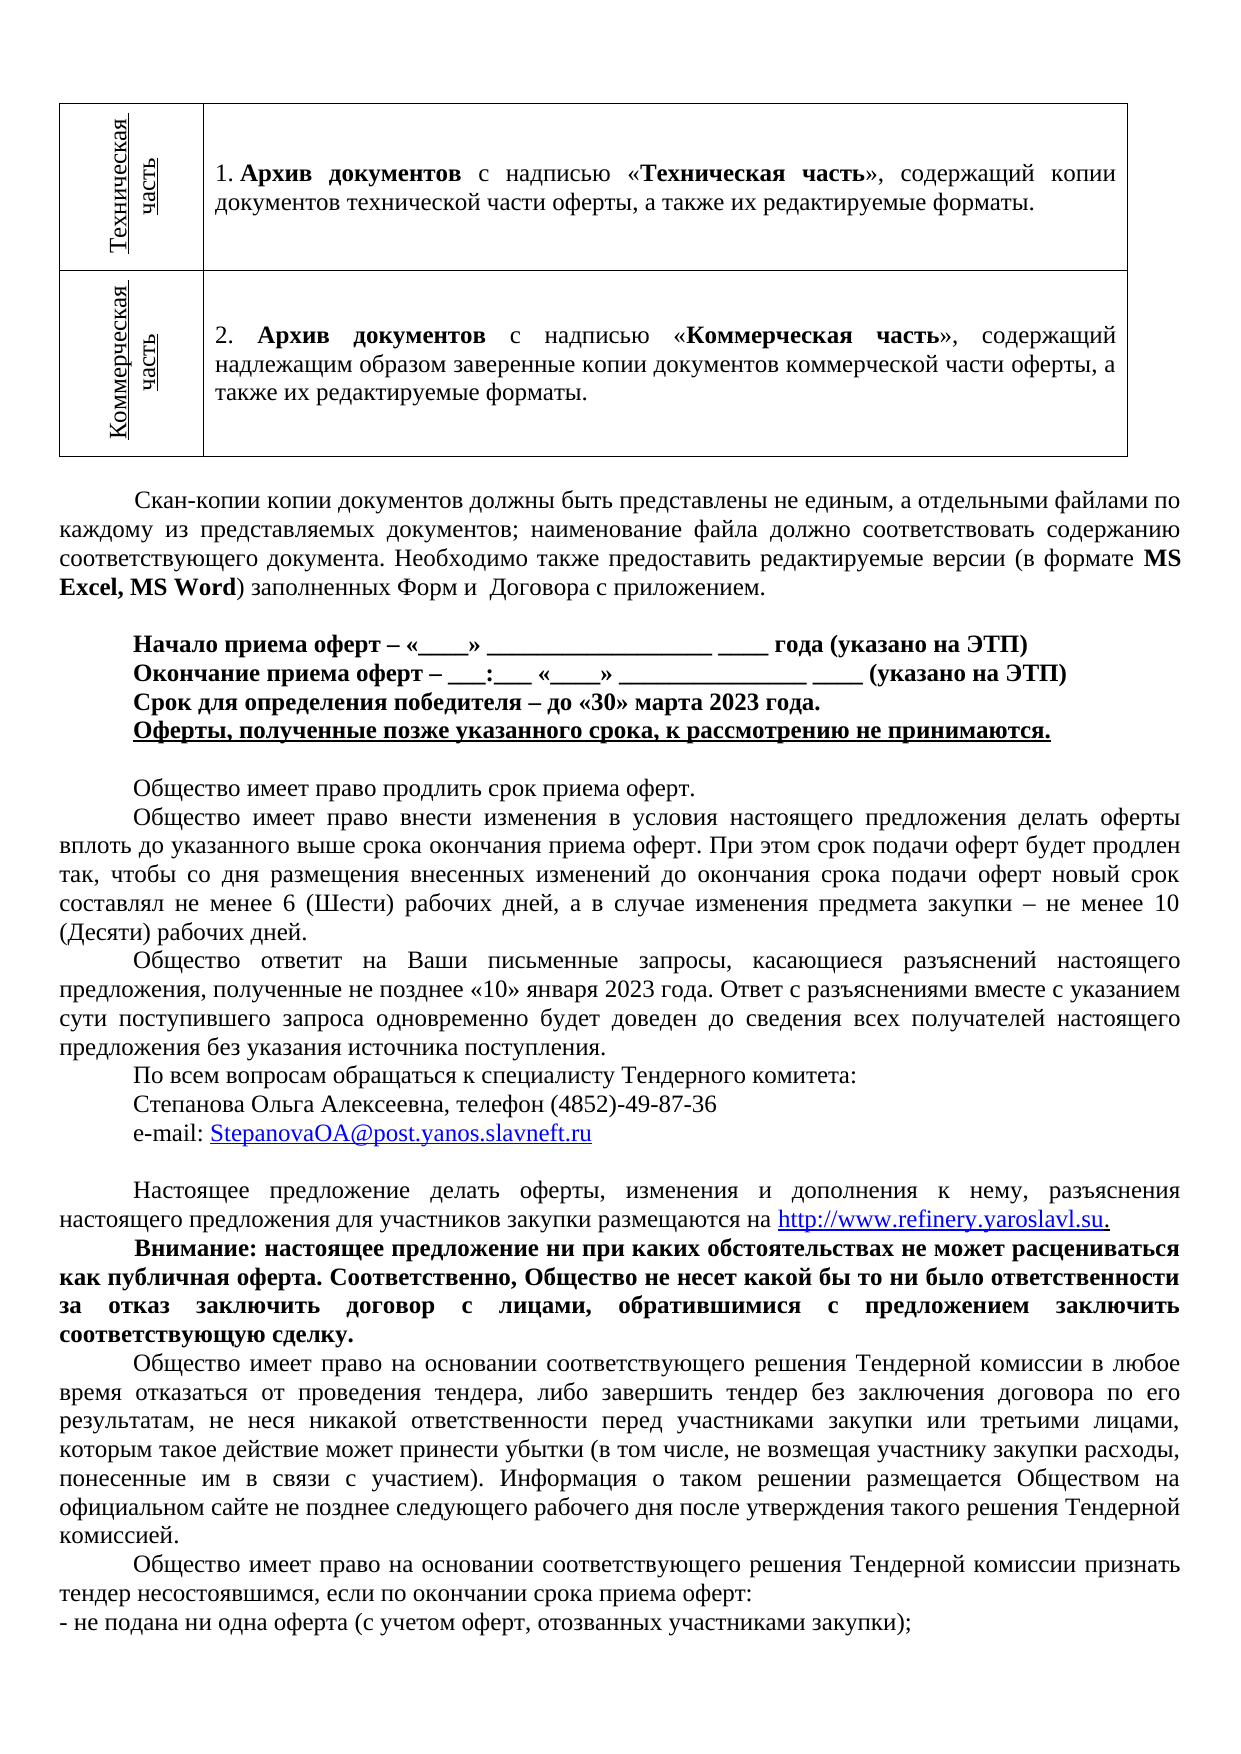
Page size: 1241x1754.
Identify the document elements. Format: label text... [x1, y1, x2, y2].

table_header 1. Архив документов с надписью «Техническая часть», содержащий копии документов технической части оферты, а также их редактируемые форматы. [204, 104, 1127, 269]
text Срок для определения победителя – до «30» марта 2023 года. [59, 687, 1181, 715]
text Настоящее предложение делать оферты, изменения и дополнения к нему, разъяснения настоящего предложения для участников закупки размещаются на http://www.refinery.yaroslavl.su. [59, 1175, 1181, 1233]
text Начало приема оферт – «____» __________________ ____ года (указано на ЭТП) [59, 629, 1181, 658]
text Оферты, полученные позже указанного срока, к рассмотрению не принимаются. [59, 715, 1181, 744]
text Степанова Ольга Алексеевна, телефон (4852)-49-87-36 [59, 1089, 1181, 1118]
table_cell Коммерческая часть [60, 271, 203, 456]
table_header Техническая часть [60, 104, 203, 269]
text Общество имеет право внести изменения в условия настоящего предложения делать оферты вплоть до указанного выше срока окончания приема оферт. При этом срок подачи оферт будет продлен так, чтобы со дня размещения внесенных изменений до окончания срока подачи оферт новый срок составлял не менее 6 (Шести) рабочих дней, а в случае изменения предмета закупки – не менее 10 (Десяти) рабочих дней. [59, 802, 1181, 945]
text По всем вопросам обращаться к специалисту Тендерного комитета: [59, 1060, 1181, 1089]
text Внимание: настоящее предложение ни при каких обстоятельствах не может расцениваться как публичная оферта. Соответственно, Общество не несет какой бы то ни было ответственности за отказ заключить договор с лицами, обратившимися с предложением заключить соответствующую сделку. [59, 1233, 1181, 1348]
text Скан-копии копии документов должны быть представлены не единым, а отдельными файлами по каждому из представляемых документов; наименование файла должно соответствовать содержанию соответствующего документа. Необходимо также предоставить редактируемые версии (в формате MS Excel, MS Word) заполненных Форм и Договора с приложением. [59, 485, 1181, 600]
text Общество имеет право продлить срок приема оферт. [59, 773, 1181, 802]
text e-mail: StepanovaOA@post.yanos.slavneft.ru [59, 1118, 1181, 1147]
text - не подана ни одна оферта (с учетом оферт, отозванных участниками закупки); [59, 1607, 1181, 1635]
text Окончание приема оферт – ___:___ «____» _______________ ____ (указано на ЭТП) [59, 658, 1181, 687]
text Общество ответит на Ваши письменные запросы, касающиеся разъяснений настоящего предложения, полученные не позднее «10» января 2023 года. Ответ с разъяснениями вместе с указанием сути поступившего запроса одновременно будет доведен до сведения всех получателей настоящего предложения без указания источника поступления. [59, 945, 1181, 1060]
text Общество имеет право на основании соответствующего решения Тендерной комиссии в любое время отказаться от проведения тендера, либо завершить тендер без заключения договора по его результатам, не неся никакой ответственности перед участниками закупки или третьими лицами, которым такое действие может принести убытки (в том числе, не возмещая участнику закупки расходы, понесенные им в связи с участием). Информация о таком решении размещается Обществом на официальном сайте не позднее следующего рабочего дня после утверждения такого решения Тендерной комиссией. [59, 1348, 1181, 1549]
text Общество имеет право на основании соответствующего решения Тендерной комиссии признать тендер несостоявшимся, если по окончании срока приема оферт: [59, 1549, 1181, 1607]
table_cell 2. Архив документов с надписью «Коммерческая часть», содержащий надлежащим образом заверенные копии документов коммерческой части оферты, а также их редактируемые форматы. [204, 271, 1127, 456]
